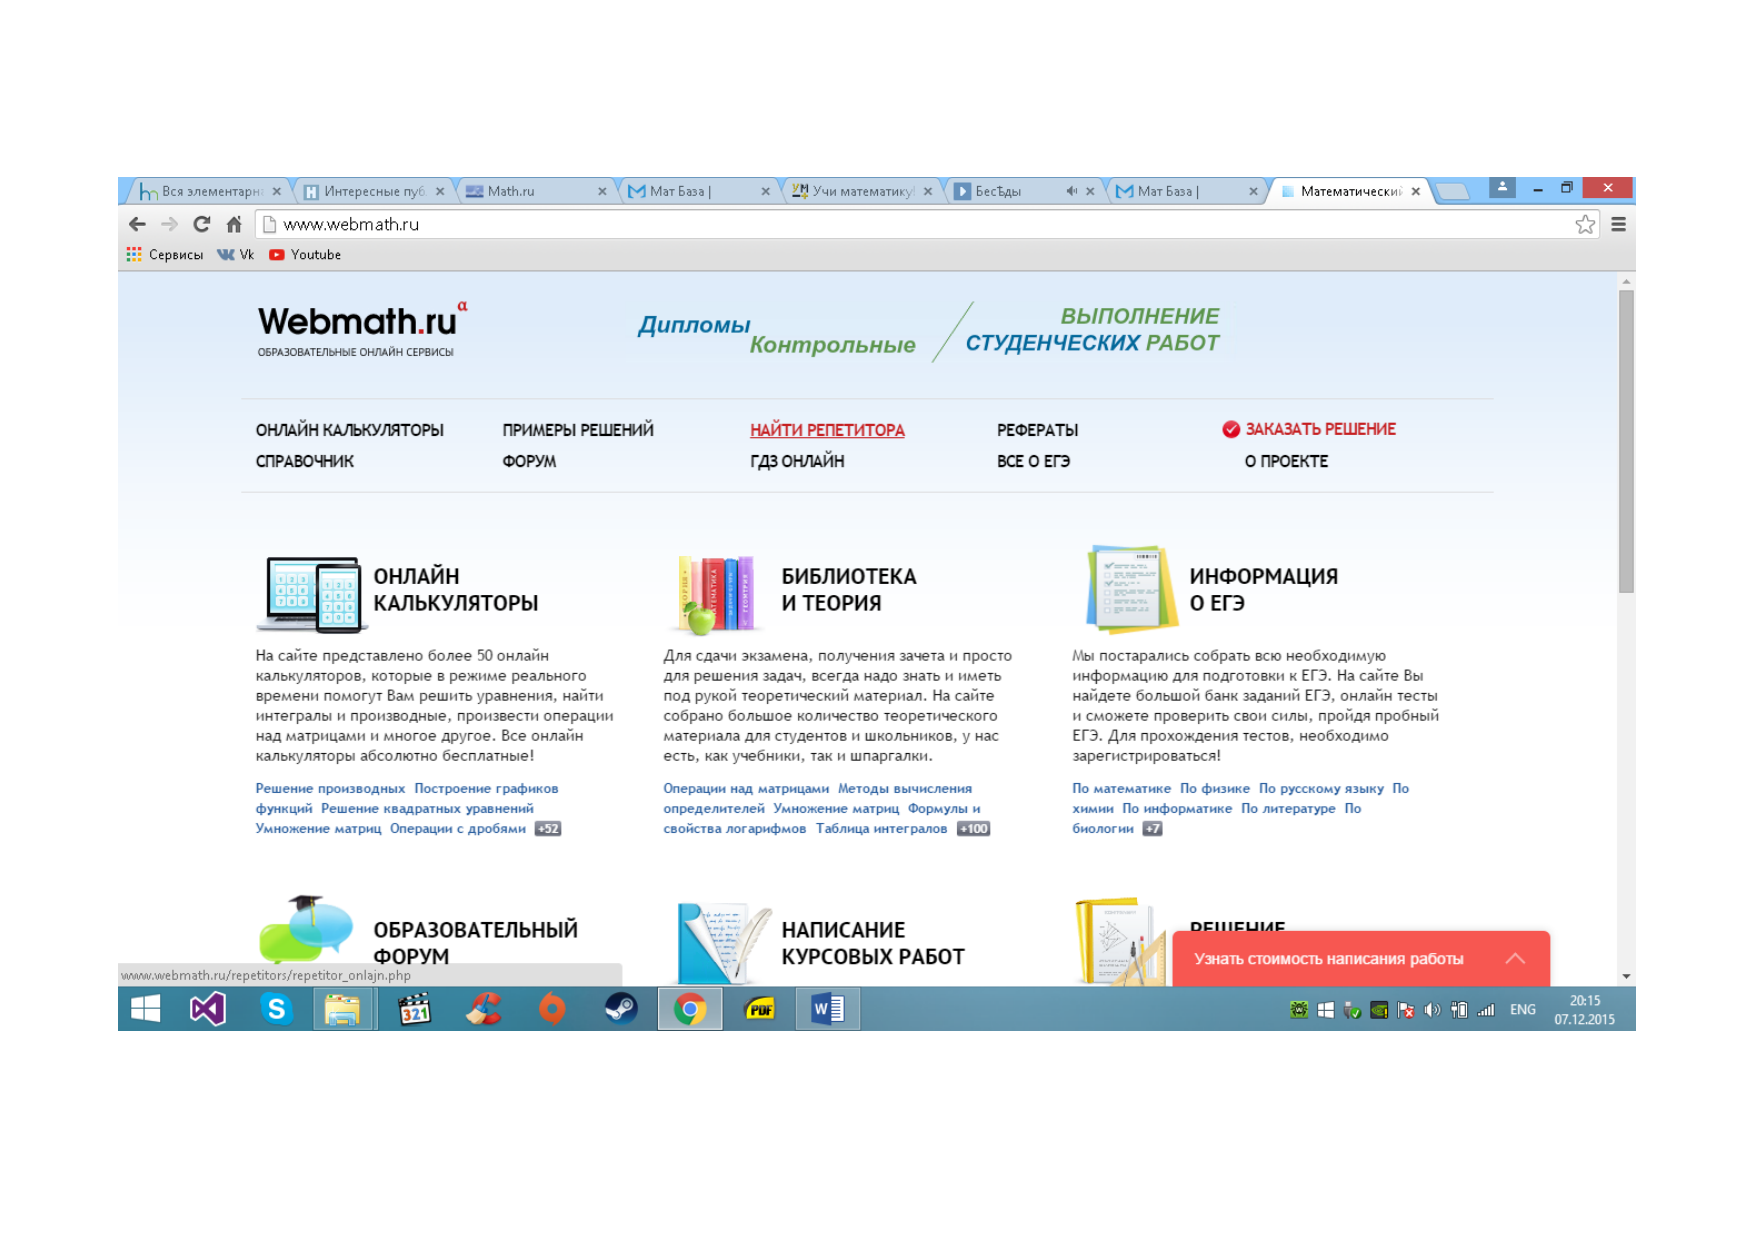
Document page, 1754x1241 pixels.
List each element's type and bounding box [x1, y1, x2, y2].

picture [118, 177, 1636, 1031]
